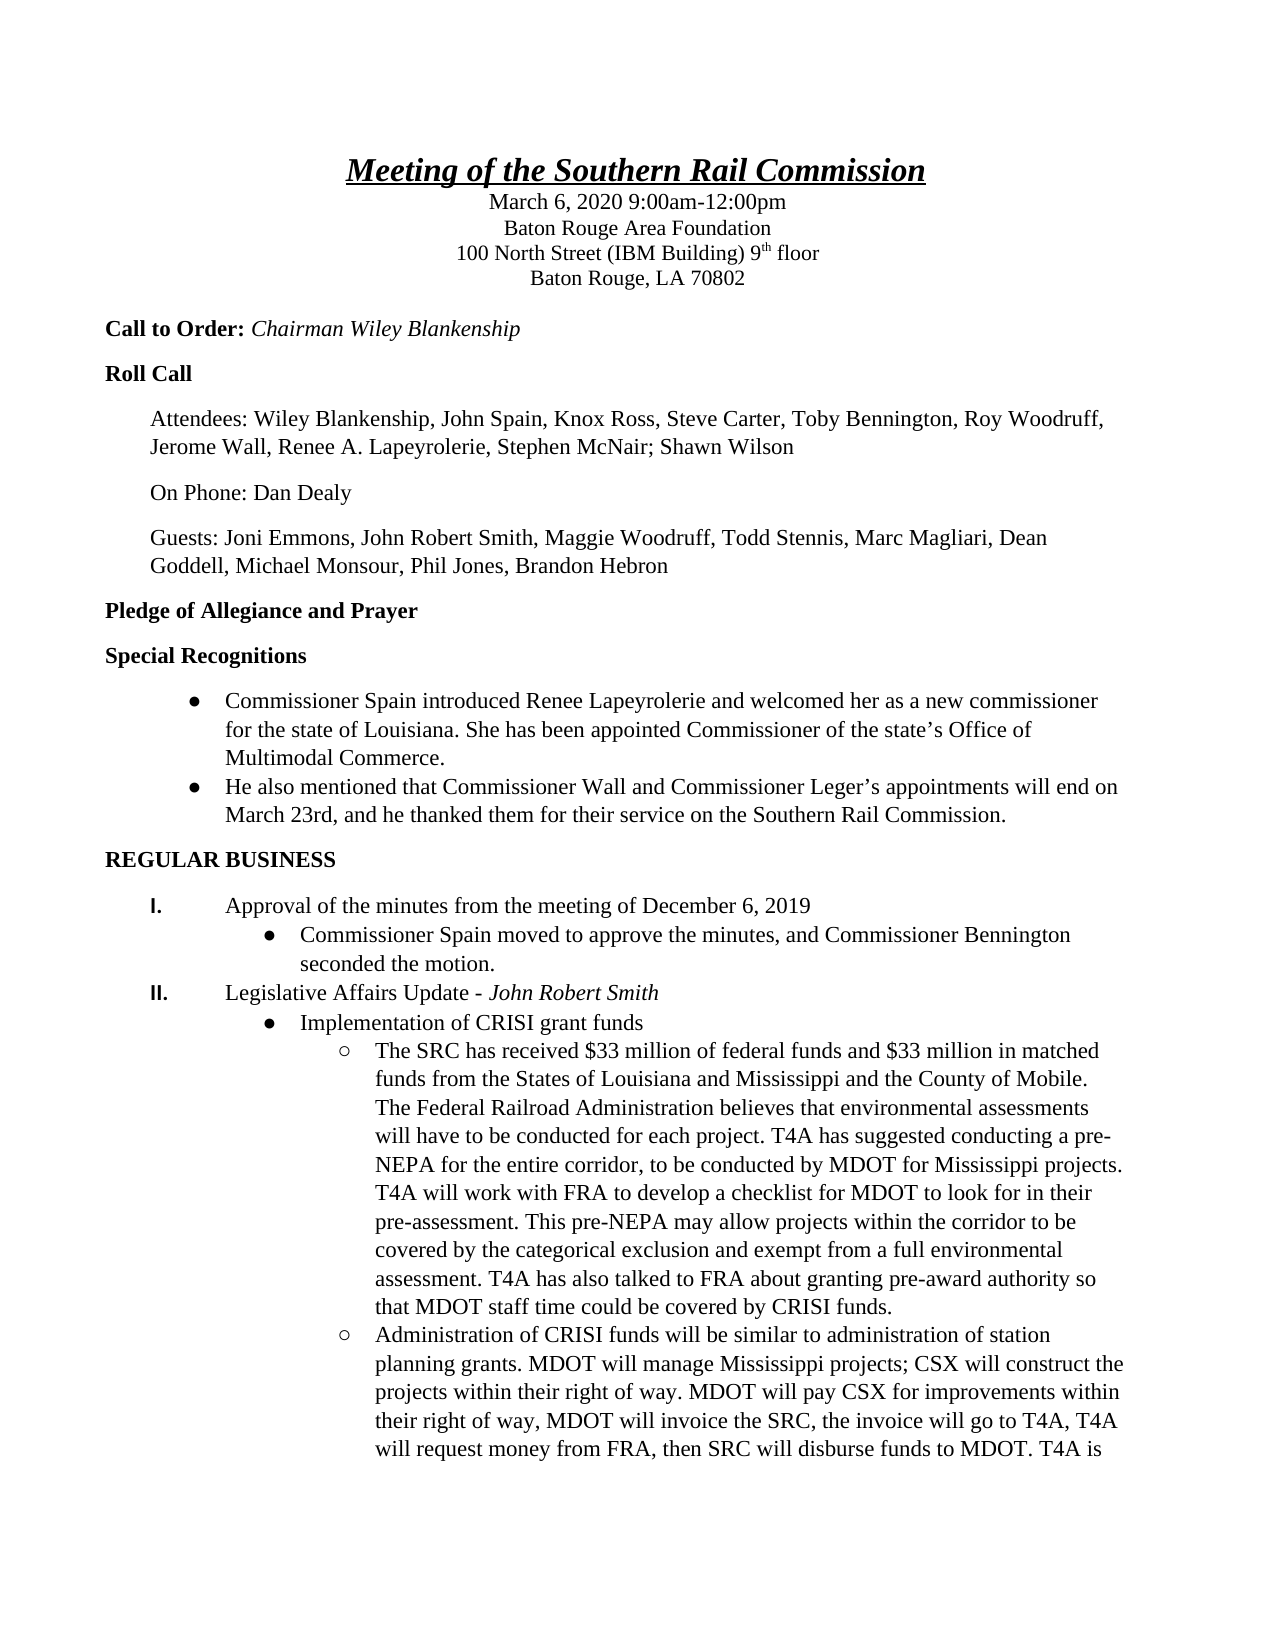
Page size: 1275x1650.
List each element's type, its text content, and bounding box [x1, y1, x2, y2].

text REGULAR BUSINESS [30, 846, 1125, 873]
list The SRC has received $33 million of federal funds and $33 million in matched funds from the States of Louisiana and Mississippi and the County of Mobile. The Federal Railroad Administration believes that environmental assessments will have to be conducted for each project. T4A has suggested conducting a pre-NEPA for the entire corridor, to be conducted by MDOT for Mississippi projects. T4A will work with FRA to develop a checklist for MDOT to look for in their pre-assessment. This pre-NEPA may allow projects within the corridor to be covered by the categorical exclusion and exempt from a full environmental assessment. T4A has also talked to FRA about granting pre-award authority so that MDOT staff time could be covered by CRISI funds. [337, 1037, 1125, 1319]
list Legislative Affairs Update - John Robert Smith [150, 978, 1125, 1006]
text Special Recognitions [30, 642, 1125, 669]
list Commissioner Spain moved to approve the minutes, and Commissioner Bennington seconded the motion. [262, 922, 1125, 976]
text Pledge of Allegiance and Prayer [30, 597, 1125, 623]
text 100 North Street (IBM Building) 9th floor [150, 240, 1125, 265]
list He also mentioned that Commissioner Wall and Commissioner Leger’s appointments will end on March 23rd, and he thanked them for their service on the Southern Rail Commission. [187, 773, 1125, 827]
text Guests: Joni Emmons, John Robert Smith, Maggie Woodruff, Todd Stennis, Marc Magliari, Dean Goddell, Michael Monsour, Phil Jones, Brandon Hebron [150, 524, 1125, 578]
text Baton Rouge Area Foundation [150, 215, 1125, 240]
text Call to Order: Chairman Wiley Blankenship [30, 315, 1125, 341]
text On Phone: Dan Dealy [150, 478, 1125, 505]
list Approval of the minutes from the meeting of December 6, 2019 [150, 891, 1125, 919]
text Attendees: Wiley Blankenship, John Spain, Knox Ross, Steve Carter, Toby Bennington, Roy Woodruff, Jerome Wall, Renee A. Lapeyrolerie, Stephen McNair; Shawn Wilson [150, 405, 1125, 460]
list Commissioner Spain introduced Renee Lapeyrolerie and welcomed her as a new commissioner for the state of Louisiana. She has been appointed Commissioner of the state’s Office of Multimodal Commerce. [187, 687, 1125, 771]
list Implementation of CRISI grant funds [262, 1009, 1125, 1035]
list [337, 1321, 1125, 1462]
text Meeting of the Southern Rail Commission [150, 150, 1125, 188]
text Roll Call [30, 360, 1125, 386]
text Baton Rouge, LA 70802 [150, 265, 1125, 290]
text March 6, 2020 9:00am-12:00pm [150, 188, 1125, 215]
